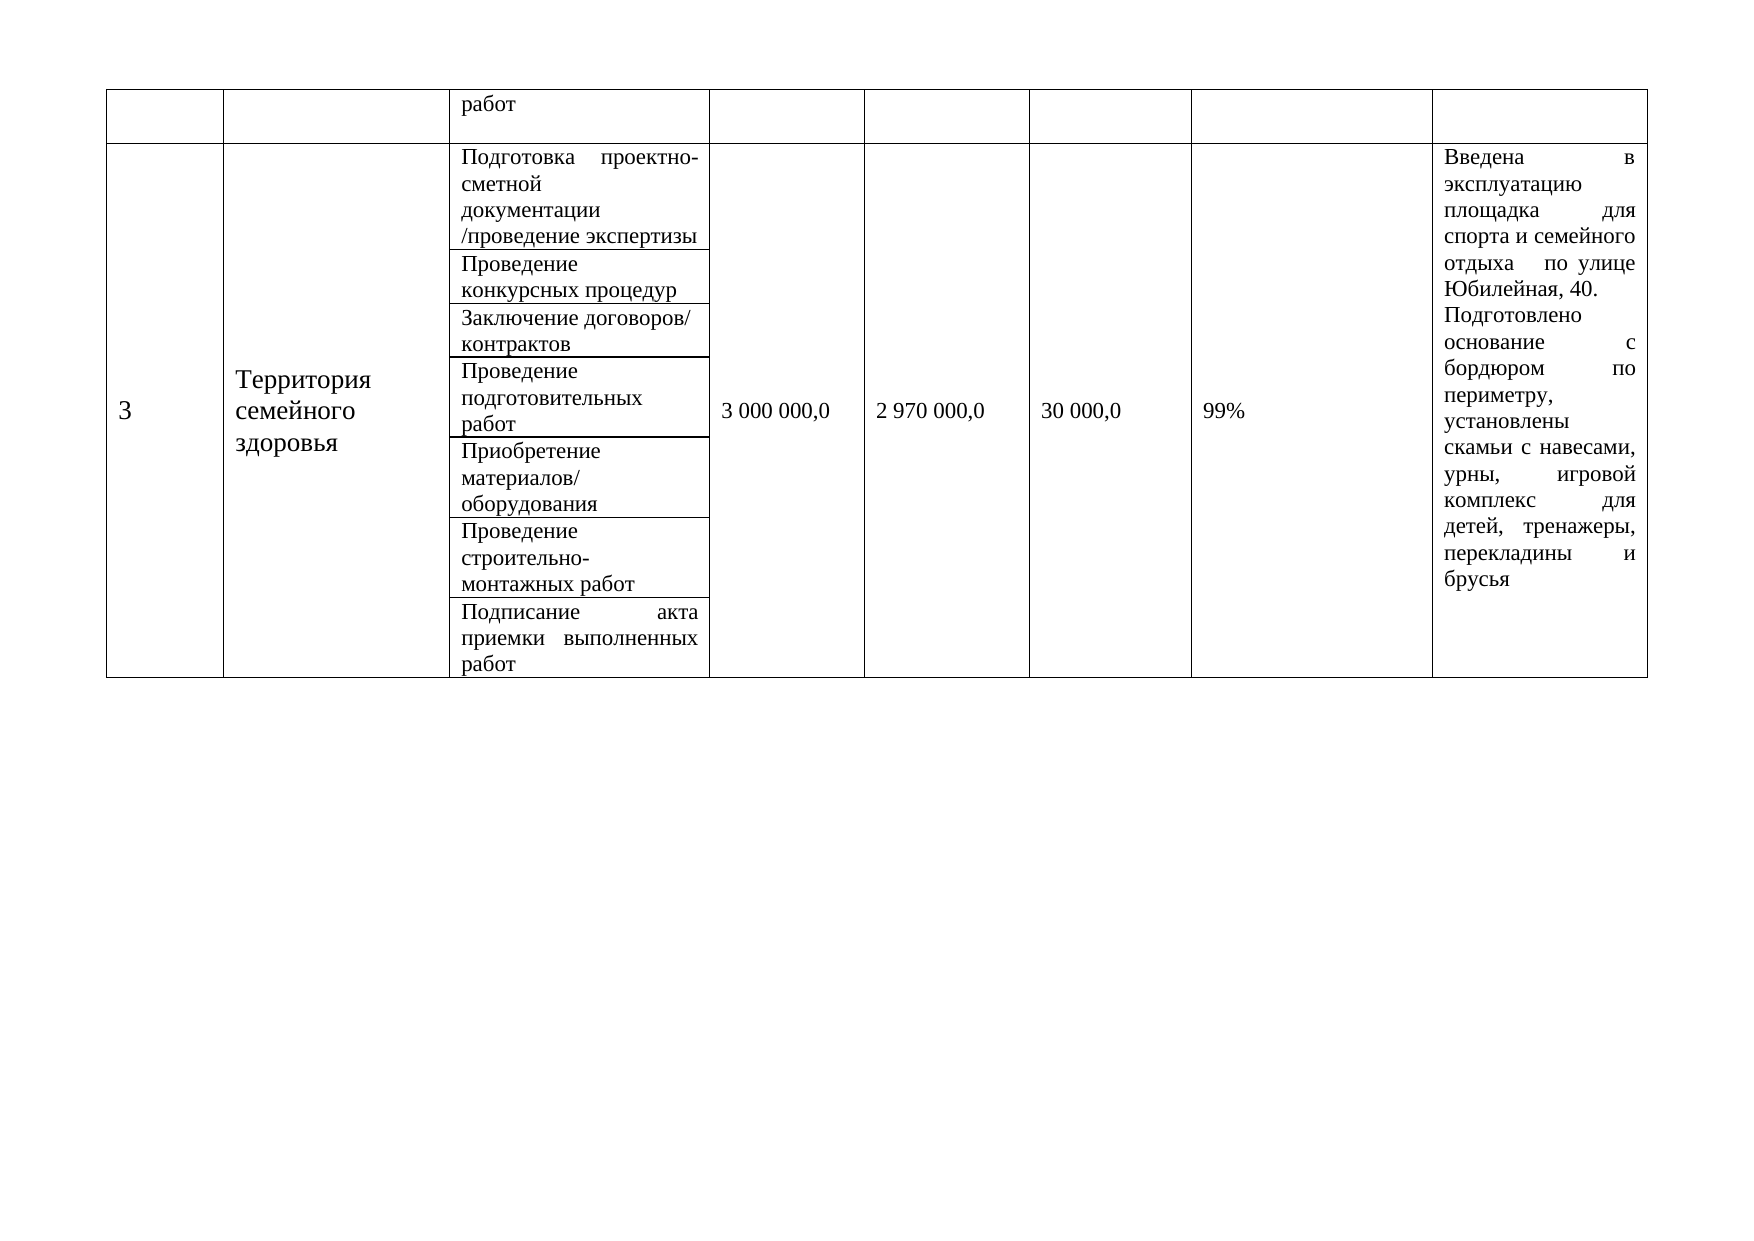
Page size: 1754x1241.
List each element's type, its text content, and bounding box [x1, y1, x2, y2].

table_cell Введена в эксплуатацию площадка для спорта и семейного отдыха по улице Юбилейная, 40. Подготовлено основание с бордюром по периметру, установлены скамьи с навесами, урны, игровой комплекс для детей, тренажеры, перекладины и брусья [1433, 144, 1647, 677]
table_cell 99% [1192, 144, 1432, 677]
table_cell Проведение строительно-монтажных работ [450, 518, 709, 597]
table_cell Проведение конкурсных процедур [450, 250, 709, 303]
table_cell Территория семейного здоровья [224, 144, 449, 677]
table_cell 30 000,0 [1030, 144, 1191, 677]
table_cell Приобретение материалов/ оборудования [450, 438, 709, 517]
table_cell 2 970 000,0 [865, 144, 1029, 677]
table_cell Заключение договоров/ контрактов [450, 304, 709, 356]
table_cell 3 000 000,0 [710, 144, 864, 677]
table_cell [450, 90, 709, 142]
table_cell 3 [107, 144, 223, 677]
table_cell Подписание акта приемки выполненных работ [450, 598, 709, 677]
table_cell Проведение подготовительных работ [450, 358, 709, 436]
table_cell Подготовка проектно-сметной документации /проведение экспертизы [450, 144, 709, 249]
